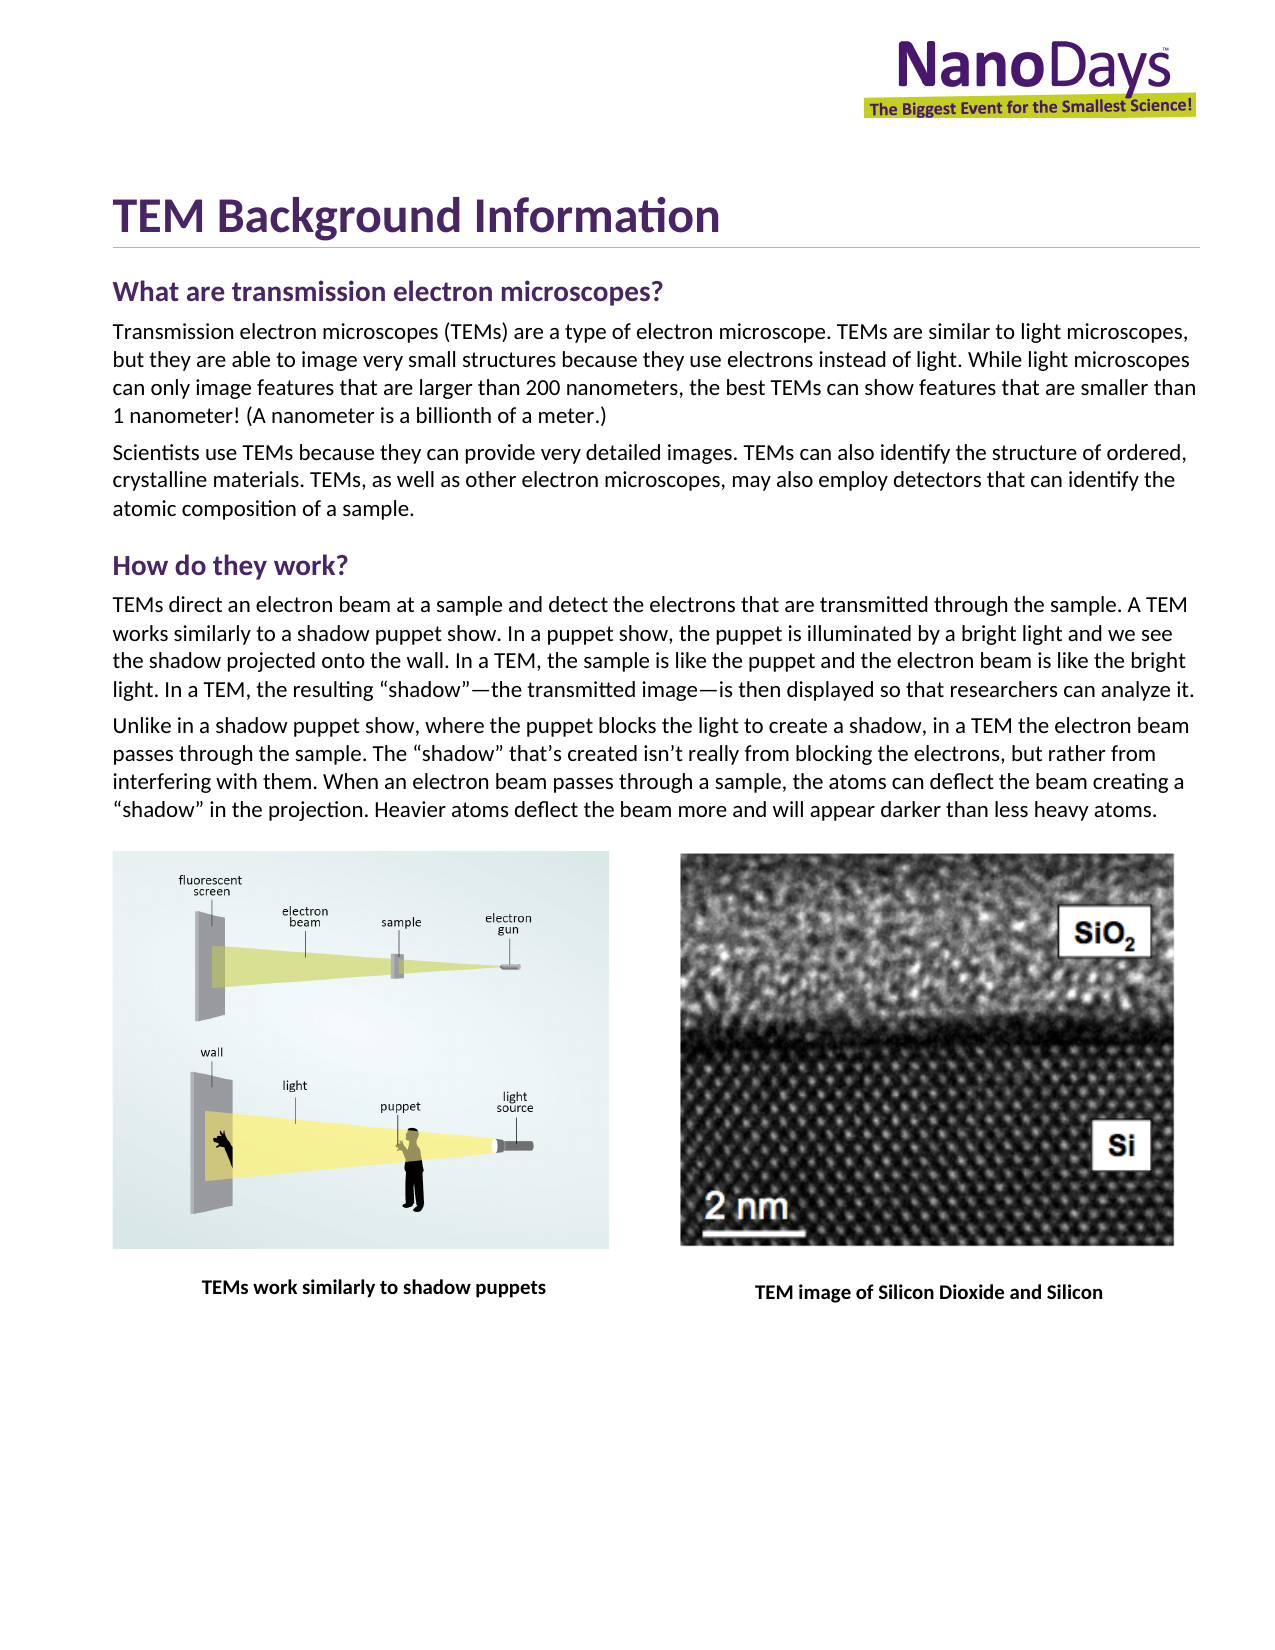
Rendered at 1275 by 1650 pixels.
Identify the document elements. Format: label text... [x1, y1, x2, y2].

picture [676, 846, 1182, 1254]
picture [862, 41, 1196, 117]
subtitle How do they work? [112, 547, 1200, 582]
text Transmission electron microscopes (TEMs) are a type of electron microscope. TEMs are similar to light microscopes, but they are able to image very small structures because they use electrons instead of light. While light microscopes can only image features that are larger than 200 nanometers, the best TEMs can show features that are smaller than 1 nanometer! (A nanometer is a billionth of a meter.) [112, 317, 1200, 429]
text TEMs direct an electron beam at a sample and detect the electrons that are transmitted through the sample. A TEM works similarly to a shadow puppet show. In a puppet show, the puppet is illuminated by a bright light and we see the shadow projected onto the wall. In a TEM, the sample is like the puppet and the electron beam is like the bright light. In a TEM, the resulting “shadow”—the transmitted image—is then displayed so that researchers can analyze it. [112, 591, 1200, 703]
table_header TEM image of Silicon Dioxide and Silicon [647, 847, 1211, 1320]
subtitle What are transmission electron microscopes? [112, 273, 1200, 309]
text Unlike in a shadow puppet show, where the puppet blocks the light to create a shadow, in a TEM the electron beam passes through the sample. The “shadow” that’s created isn’t really from blocking the electrons, but rather from interfering with them. When an electron beam passes through a sample, the atoms can deflect the beam creating a “shadow” in the projection. Heavier atoms deflect the beam more and will appear darker than less heavy atoms. [112, 711, 1200, 823]
picture [112, 851, 610, 1249]
table_header TEMs work similarly to shadow puppets [101, 847, 647, 1320]
subtitle TEM Background Information [112, 184, 1200, 248]
text Scientists use TEMs because they can provide very detailed images. TEMs can also identify the structure of ordered, crystalline materials. TEMs, as well as other electron microscopes, may also employ detectors that can identify the atomic composition of a sample. [112, 438, 1200, 522]
